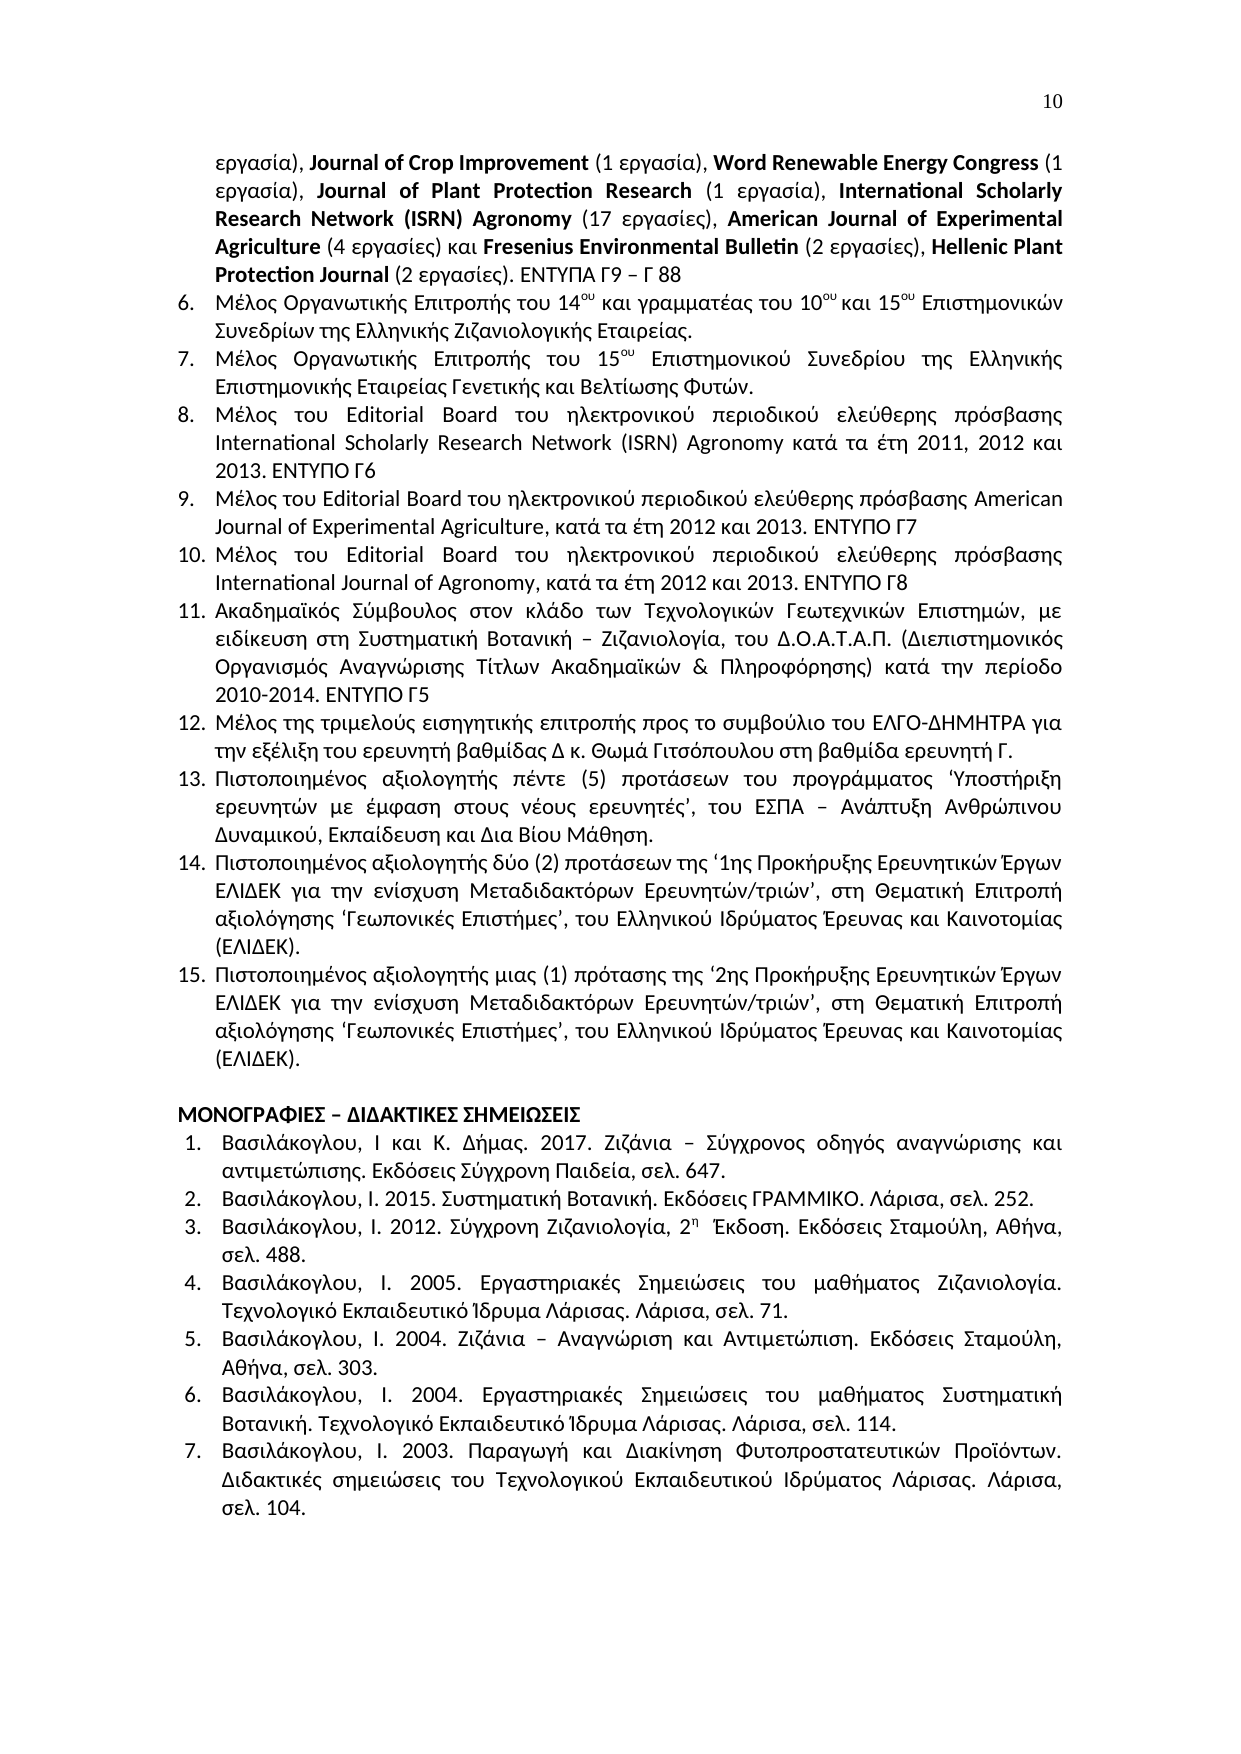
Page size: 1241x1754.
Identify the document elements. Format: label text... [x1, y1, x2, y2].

list Πιστοποιημένος αξιολογητής μιας (1) πρότασης της ‘2ης Προκήρυξης Ερευνητικών Έργων ΕΛΙΔΕΚ για την ενίσχυση Mεταδιδακτόρων Eρευνητών/τριών’, στη Θεματική Επιτροπή αξιολόγησης ‘Γεωπονικές Επιστήμες’, του Ελληνικού Ιδρύματος Έρευνας και Καινοτομίας (ΕΛΙΔΕΚ). [177, 960, 1063, 1072]
list Μέλος Οργανωτικής Επιτροπής του 14ου και γραμματέας του 10ου και 15ου Επιστημονικών Συνεδρίων της Ελληνικής Ζιζανιολογικής Εταιρείας. [177, 288, 1063, 344]
subtitle Βασιλάκογλου, Ι. 2004. Εργαστηριακές Σημειώσεις του μαθήματος Συστηματική Βοτανική. Τεχνολογικό Εκπαιδευτικό Ίδρυμα Λάρισας. Λάρισα, σελ. 114. [184, 1381, 1063, 1437]
list Μέλος Οργανωτικής Επιτροπής του 15ου Επιστημονικού Συνεδρίου της Ελληνικής Επιστημονικής Εταιρείας Γενετικής και Βελτίωσης Φυτών. [177, 344, 1063, 400]
subtitle Βασιλάκογλου, Ι. 2012. Σύγχρονη Ζιζανιολογία, 2η Έκδοση. Εκδόσεις Σταμούλη, Αθήνα, σελ. 488. [184, 1212, 1063, 1268]
subtitle Βασιλάκογλου, Ι. 2005. Εργαστηριακές Σημειώσεις του μαθήματος Ζιζανιολογία. Τεχνολογικό Εκπαιδευτικό Ίδρυμα Λάρισας. Λάρισα, σελ. 71. [184, 1268, 1063, 1324]
list Πιστοποιημένος αξιολογητής πέντε (5) προτάσεων του προγράμματος ‘Υποστήριξη ερευνητών με έμφαση στους νέους ερευνητές’, του ΕΣΠΑ – Ανάπτυξη Ανθρώπινου Δυναμικού, Εκπαίδευση και Δια Βίου Μάθηση. [177, 764, 1063, 848]
list Μέλος του Editorial Board του ηλεκτρονικού περιοδικού ελεύθερης πρόσβασης International Scholarly Research Network (ISRN) Agronomy κατά τα έτη 2011, 2012 και 2013. ΕΝΤΥΠΟ Γ6 [177, 400, 1063, 484]
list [177, 148, 1063, 288]
subtitle Βασιλάκογλου, Ι και Κ. Δήμας. 2017. Ζιζάνια – Σύγχρονος οδηγός αναγνώρισης και αντιμετώπισης. Εκδόσεις Σύγχρονη Παιδεία, σελ. 647. [184, 1128, 1063, 1184]
list Μέλος του Editorial Board του ηλεκτρονικού περιοδικού ελεύθερης πρόσβασης American Journal of Experimental Agriculture, κατά τα έτη 2012 και 2013. ΕΝΤΥΠΟ Γ7 [177, 484, 1063, 540]
list Πιστοποιημένος αξιολογητής δύο (2) προτάσεων της ‘1ης Προκήρυξης Ερευνητικών Έργων ΕΛΙΔΕΚ για την ενίσχυση Mεταδιδακτόρων Eρευνητών/τριών’, στη Θεματική Επιτροπή αξιολόγησης ‘Γεωπονικές Επιστήμες’, του Ελληνικού Ιδρύματος Έρευνας και Καινοτομίας (ΕΛΙΔΕΚ). [177, 848, 1063, 960]
subtitle Βασιλάκογλου, Ι. 2004. Ζιζάνια – Αναγνώριση και Αντιμετώπιση. Εκδόσεις Σταμούλη, Αθήνα, σελ. 303. [184, 1324, 1063, 1381]
subtitle Βασιλάκογλου, Ι. 2015. Συστηματική Βοτανική. Εκδόσεις ΓΡΑΜΜΙΚΟ. Λάρισα, σελ. 252. [184, 1184, 1063, 1212]
subtitle ΜΟΝΟΓΡΑΦΙΕΣ – ΔΙΔΑΚΤΙΚΕΣ ΣΗΜΕΙΩΣΕΙΣ [177, 1100, 1063, 1128]
list Ακαδημαϊκός Σύμβουλος στον κλάδο των Τεχνολογικών Γεωτεχνικών Επιστημών, με ειδίκευση στη Συστηματική Βοτανική – Ζιζανιολογία, του Δ.Ο.Α.Τ.Α.Π. (Διεπιστημονικός Οργανισμός Αναγνώρισης Τίτλων Ακαδημαϊκών & Πληροφόρησης) κατά την περίοδο 2010-2014. ΕΝΤΥΠΟ Γ5 [177, 596, 1063, 708]
subtitle Βασιλάκογλου, Ι. 2003. Παραγωγή και Διακίνηση Φυτοπροστατευτικών Προϊόντων. Διδακτικές σημειώσεις του Τεχνολογικού Εκπαιδευτικού Ιδρύματος Λάρισας. Λάρισα, σελ. 104. [184, 1437, 1063, 1521]
list Μέλος του Editorial Board του ηλεκτρονικού περιοδικού ελεύθερης πρόσβασης International Journal of Agronomy, κατά τα έτη 2012 και 2013. ΕΝΤΥΠΟ Γ8 [177, 540, 1063, 596]
list Μέλος της τριμελούς εισηγητικής επιτροπής προς το συμβούλιο του ΕΛΓΟ-ΔΗΜΗΤΡΑ για την εξέλιξη του ερευνητή βαθμίδας Δ κ. Θωμά Γιτσόπουλου στη βαθμίδα ερευνητή Γ. [177, 708, 1063, 764]
